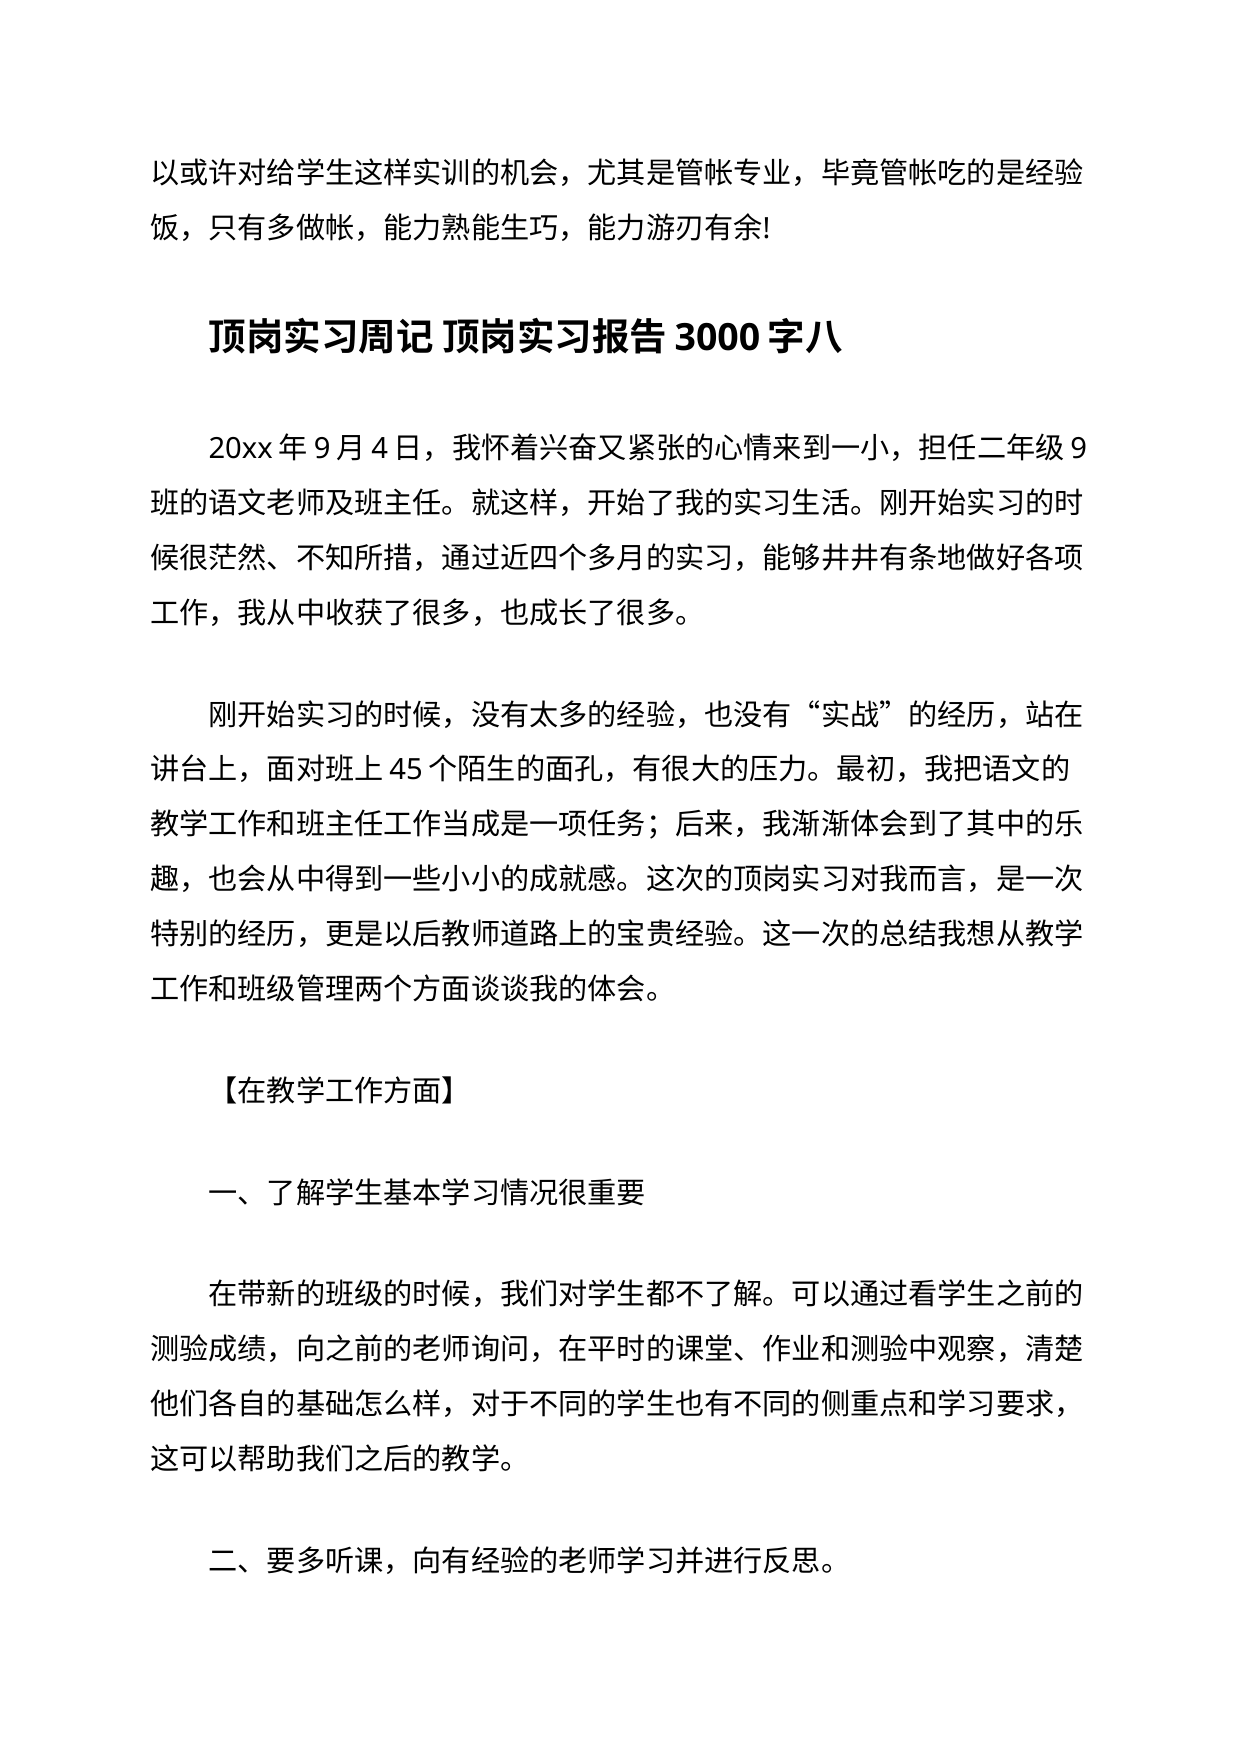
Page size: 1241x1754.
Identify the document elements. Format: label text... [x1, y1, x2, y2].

text 20xx年9月4日，我怀着兴奋又紧张的心情来到一小，担任二年级9班的语文老师及班主任。就这样，开始了我的实习生活。刚开始实习的时候很茫然、不知所措，通过近四个多月的实习，能够井井有条地做好各项工作，我从中收获了很多，也成长了很多。 [150, 424, 1090, 632]
text 在带新的班级的时候，我们对学生都不了解。可以通过看学生之前的测验成绩，向之前的老师询问，在平时的课堂、作业和测验中观察，清楚他们各自的基础怎么样，对于不同的学生也有不同的侧重点和学习要求，这可以帮助我们之后的教学。 [150, 1271, 1090, 1478]
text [150, 150, 1090, 247]
text 【在教学工作方面】 [150, 1067, 1090, 1110]
text 二、要多听课，向有经验的老师学习并进行反思。 [150, 1537, 1090, 1580]
text 一、了解学生基本学习情况很重要 [150, 1169, 1090, 1211]
text 刚开始实习的时候，没有太多的经验，也没有“实战”的经历，站在讲台上，面对班上45个陌生的面孔，有很大的压力。最初，我把语文的教学工作和班主任工作当成是一项任务；后来，我渐渐体会到了其中的乐趣，也会从中得到一些小小的成就感。这次的顶岗实习对我而言，是一次特别的经历，更是以后教师道路上的宝贵经验。这一次的总结我想从教学工作和班级管理两个方面谈谈我的体会。 [150, 691, 1090, 1008]
text 顶岗实习周记 顶岗实习报告3000字八 [150, 307, 1090, 361]
